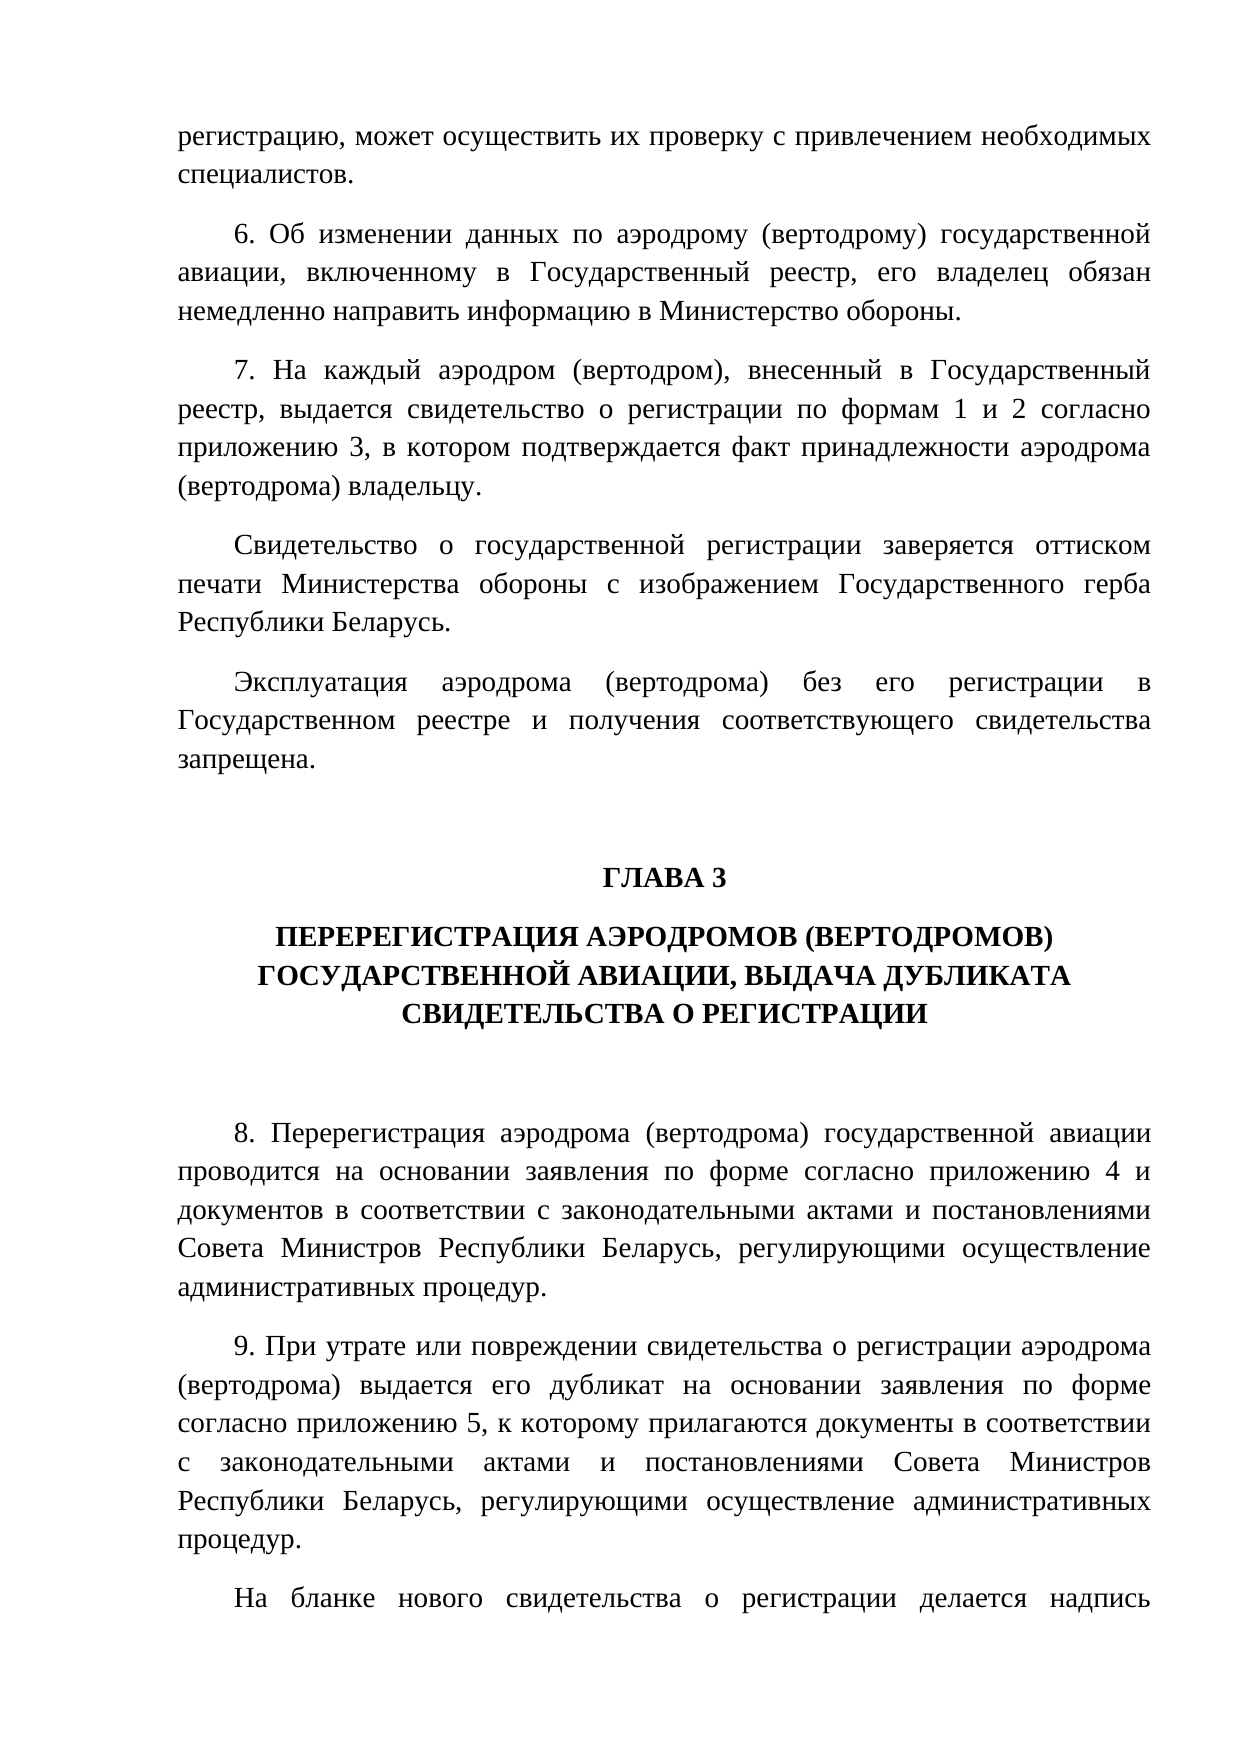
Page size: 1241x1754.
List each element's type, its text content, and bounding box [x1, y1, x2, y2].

text 8. Перерегистрация аэродрома (вертодрома) государственной авиации проводится на основании заявления по форме согласно приложению 4 и документов в соответствии с законодательными актами и постановлениями Совета Министров Республики Беларусь, регулирующими осуществление административных процедур. [177, 1115, 1152, 1303]
text ГЛАВА 3 [177, 860, 1152, 893]
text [177, 1581, 1152, 1614]
text 6. Об изменении данных по аэродрому (вертодрому) государственной авиации, включенному в Государственный реестр, его владелец обязан немедленно направить информацию в Министерство обороны. [177, 216, 1152, 327]
text 7. На каждый аэродром (вертодром), внесенный в Государственный реестр, выдается свидетельство о регистрации по формам 1 и 2 согласно приложению 3, в котором подтверждается факт принадлежности аэродрома (вертодрома) владельцу. [177, 352, 1152, 502]
text Эксплуатация аэродрома (вертодрома) без его регистрации в Государственном реестре и получения соответствующего свидетельства запрещена. [177, 664, 1152, 774]
text Свидетельство о государственной регистрации заверяется оттиском печати Министерства обороны с изображением Государственного герба Республики Беларусь. [177, 527, 1152, 638]
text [177, 118, 1152, 190]
text ПЕРЕРЕГИСТРАЦИЯ АЭРОДРОМОВ (ВЕРТОДРОМОВ) ГОСУДАРСТВЕННОЙ АВИАЦИИ, ВЫДАЧА ДУБЛИКАТА СВИДЕТЕЛЬСТВА О РЕГИСТРАЦИИ [177, 919, 1152, 1030]
text 9. При утрате или повреждении свидетельства о регистрации аэродрома (вертодрома) выдается его дубликат на основании заявления по форме согласно приложению 5, к которому прилагаются документы в соответствии с законодательными актами и постановлениями Совета Министров Республики Беларусь, регулирующими осуществление административных процедур. [177, 1328, 1152, 1555]
